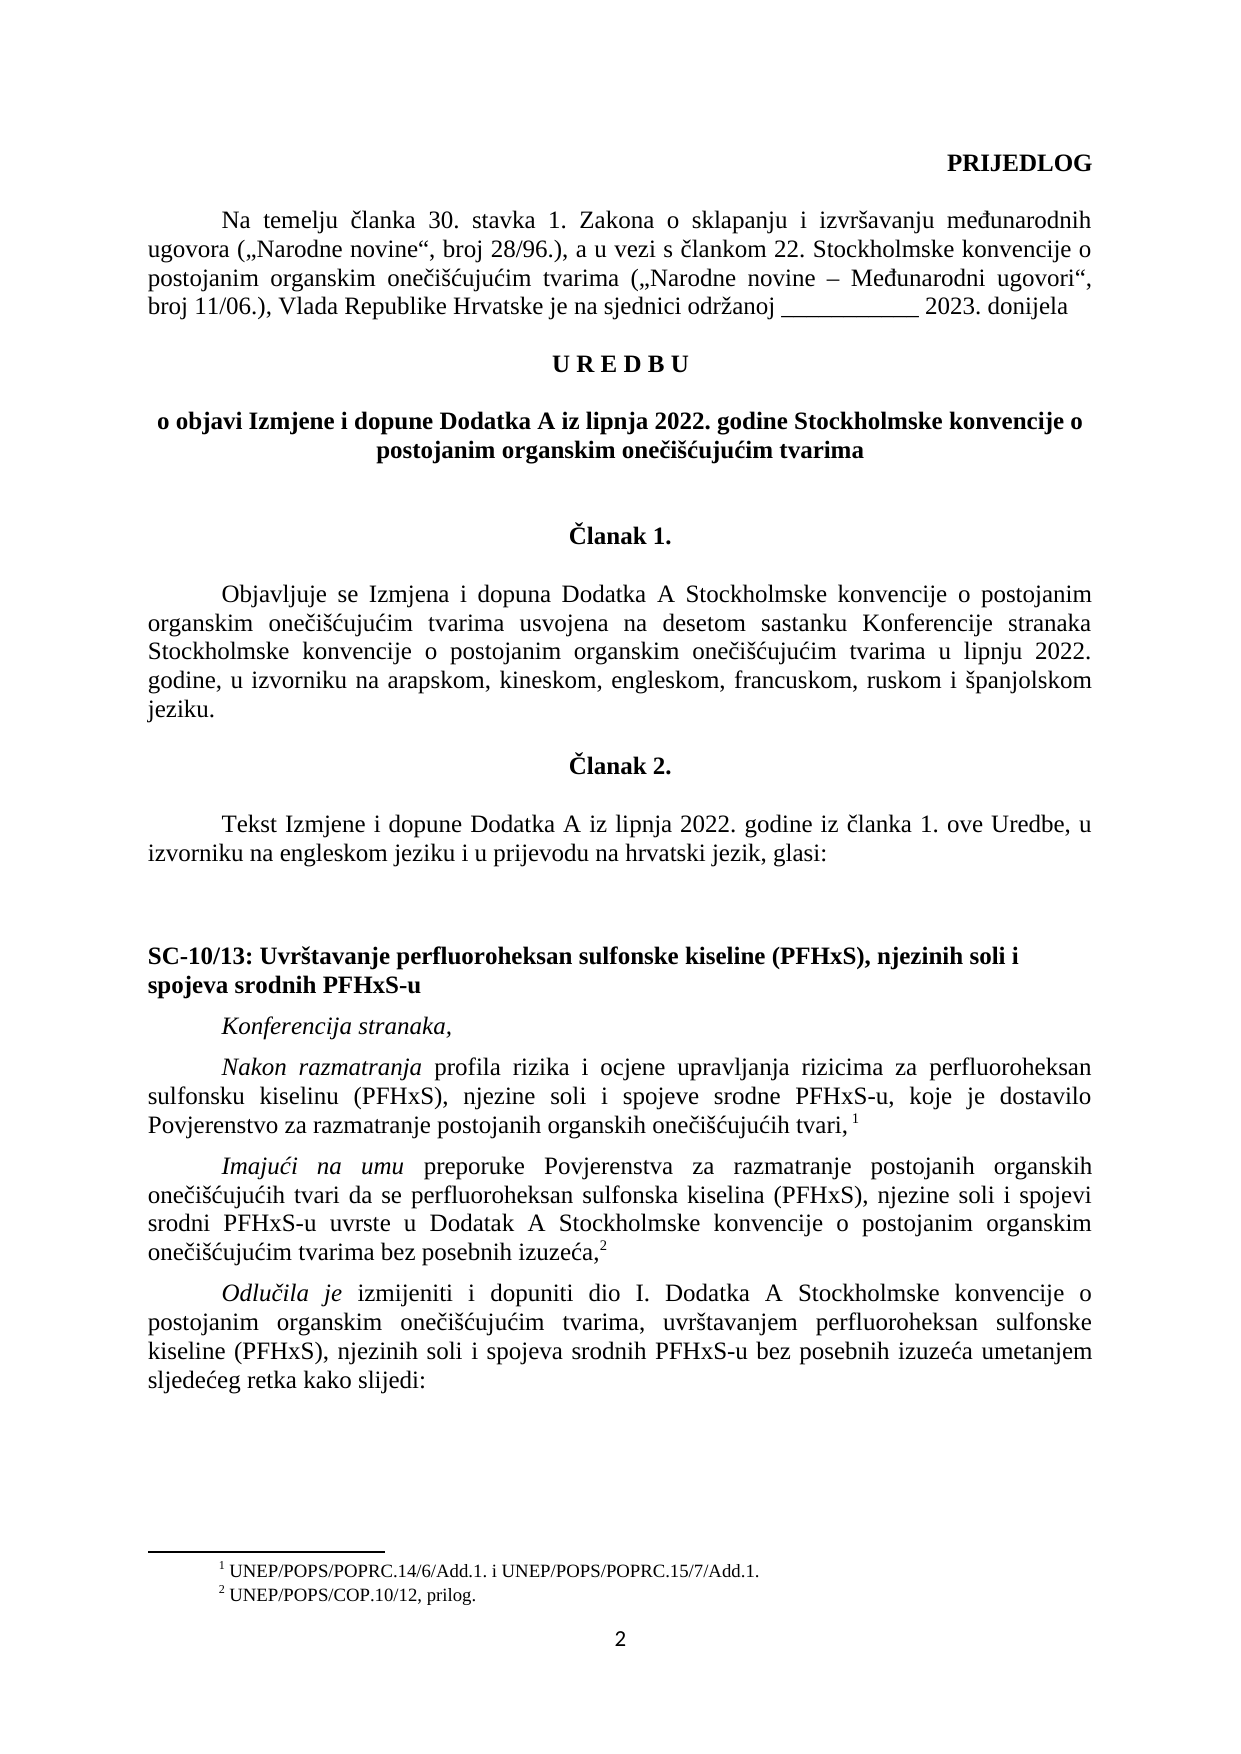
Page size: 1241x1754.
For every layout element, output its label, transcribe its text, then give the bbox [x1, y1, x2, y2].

text Nakon razmatranja profila rizika i ocjene upravljanja rizicima za perfluoroheksan sulfonsku kiselinu (PFHxS), njezine soli i spojeve srodne PFHxS-u, koje je dostavilo Povjerenstvo za razmatranje postojanih organskih onečišćujućih tvari, [148, 1052, 1093, 1138]
text Konferencija stranaka, [148, 1011, 1093, 1040]
text SC-10/13: Uvrštavanje perfluoroheksan sulfonske kiseline (PFHxS), njezinih soli i spojeva srodnih PFHxS-u [148, 941, 1093, 998]
text Objavljuje se Izmjena i dopuna Dodatka A Stockholmske konvencije o postojanim organskim onečišćujućim tvarima usvojena na desetom sastanku Konferencije stranaka Stockholmske konvencije o postojanim organskim onečišćujućim tvarima u lipnju 2022. godine, u izvorniku na arapskom, kineskom, engleskom, francuskom, ruskom i španjolskom jeziku. [148, 579, 1093, 723]
text Imajući na umu preporuke Povjerenstva za razmatranje postojanih organskih onečišćujućih tvari da se perfluoroheksan sulfonska kiselina (PFHxS), njezine soli i spojevi srodni PFHxS-u uvrste u Dodatak A Stockholmske konvencije o postojanim organskim onečišćujućim tvarima bez posebnih izuzeća, [148, 1151, 1093, 1266]
text PRIJEDLOG [148, 148, 1093, 176]
text o objavi Izmjene i dopune Dodatka A iz lipnja 2022. godine Stockholmske konvencije o postojanim organskim onečišćujućim tvarima [148, 406, 1093, 464]
text Članak 1. [148, 521, 1093, 550]
text U R E D B U [148, 349, 1093, 378]
text Na temelju članka 30. stavka 1. Zakona o sklapanju i izvršavanju međunarodnih ugovora („Narodne novine“, broj 28/96.), a u vezi s člankom 22. Stockholmske konvencije o postojanim organskim onečišćujućim tvarima („Narodne novine – Međunarodni ugovori“, broj 11/06.), Vlada Republike Hrvatske je na sjednici održanoj ___________ 2023. donijela [148, 205, 1093, 320]
text Članak 2. [148, 751, 1093, 780]
text Odlučila je izmijeniti i dopuniti dio I. Dodatka A Stockholmske konvencije o postojanim organskim onečišćujućim tvarima, uvrštavanjem perfluoroheksan sulfonske kiseline (PFHxS), njezinih soli i spojeva srodnih PFHxS-u bez posebnih izuzeća umetanjem sljedećeg retka kako slijedi: [148, 1278, 1093, 1394]
text Tekst Izmjene i dopune Dodatka A iz lipnja 2022. godine iz članka 1. ove Uredbe, u izvorniku na engleskom jeziku i u prijevodu na hrvatski jezik, glasi: [148, 809, 1093, 866]
